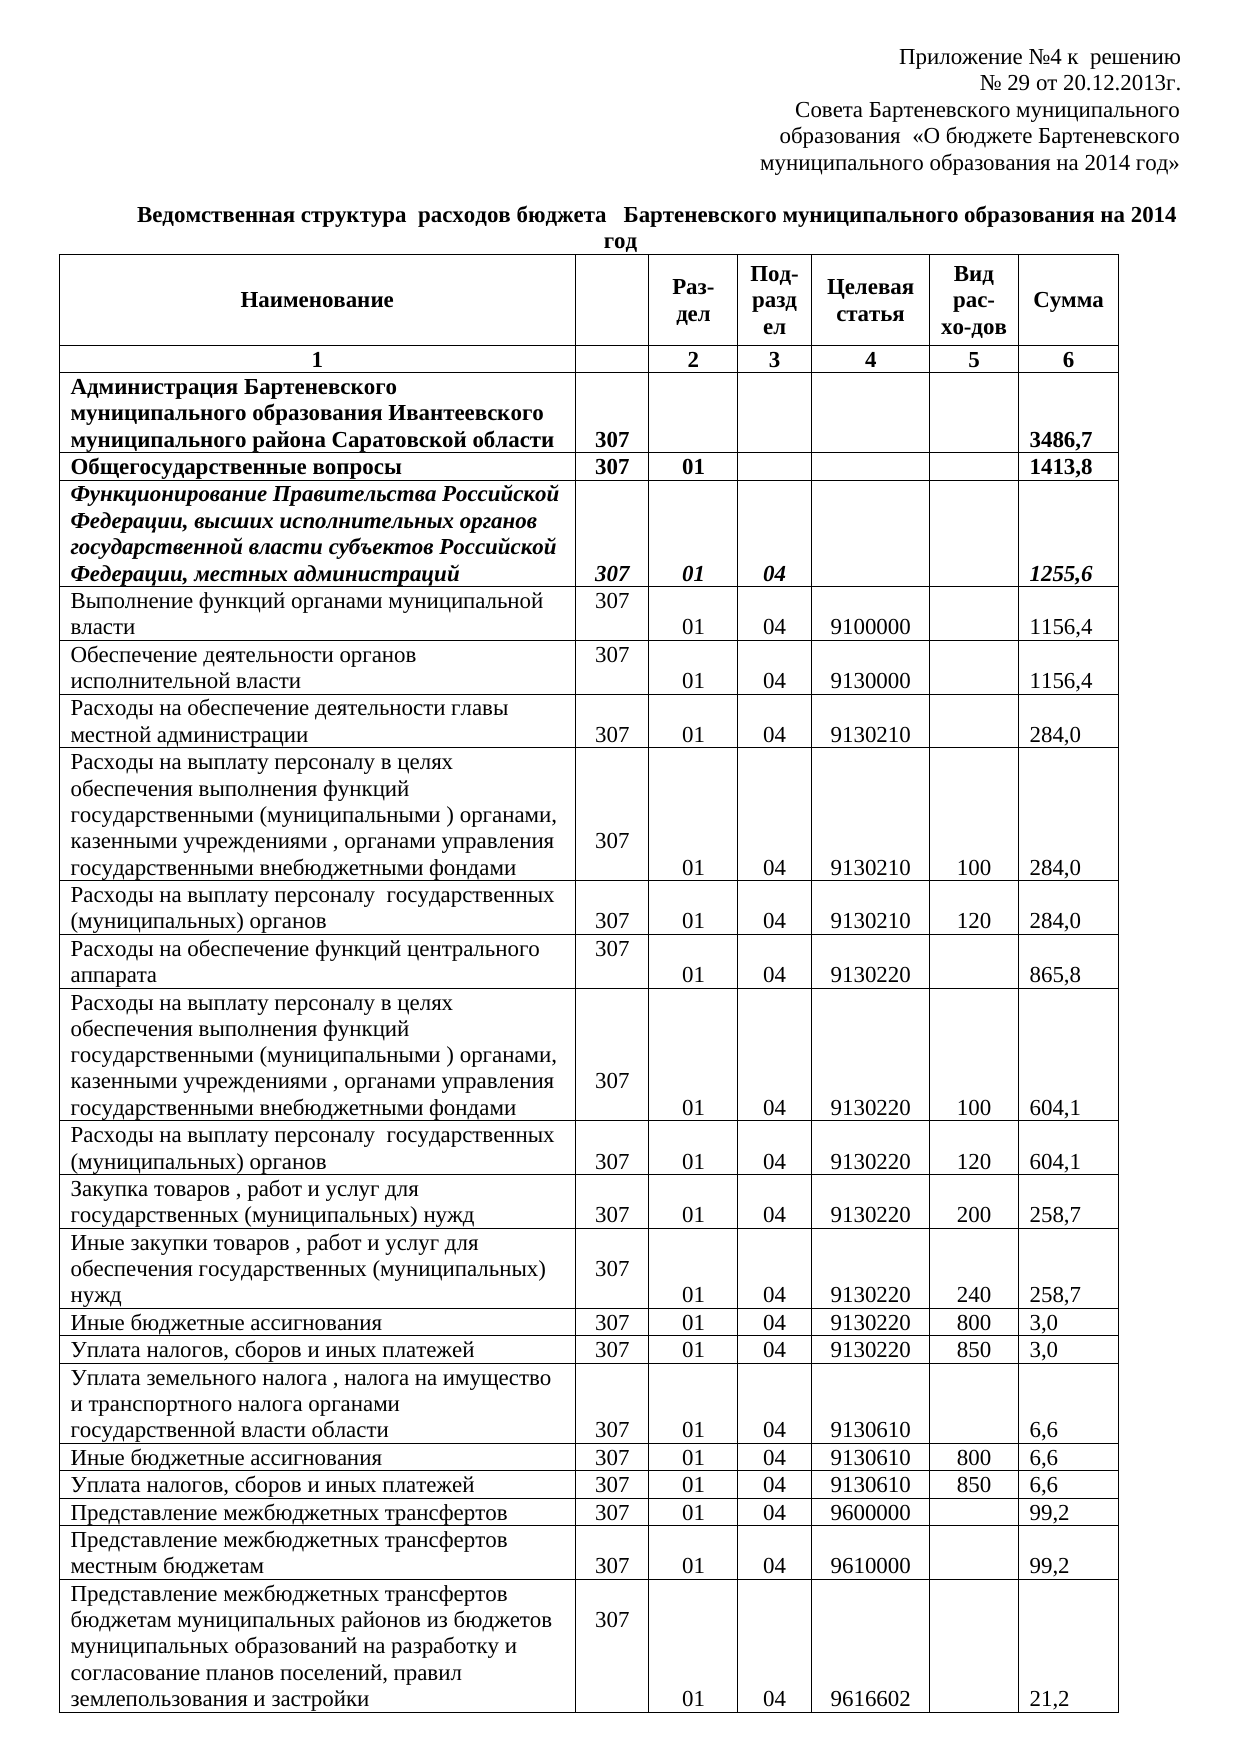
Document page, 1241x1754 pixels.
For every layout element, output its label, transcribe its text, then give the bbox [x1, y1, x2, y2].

table_cell 307 [576, 1364, 648, 1443]
table_cell 99,2 [1019, 1526, 1118, 1579]
table_cell Расходы на обеспечение функций центрального аппарата [60, 935, 575, 987]
table_cell Функционирование Правительства Российской Федерации, высших исполнительных органов государственной власти субъектов Российской Федерации, местных администраций [60, 481, 575, 586]
table_cell Представление межбюджетных трансфертов местным бюджетам [60, 1526, 575, 1579]
table_cell 307 [576, 1526, 648, 1579]
table_cell 1 [60, 346, 575, 372]
table_cell 01 [649, 1121, 737, 1174]
table_cell [930, 1526, 1018, 1579]
table_cell Расходы на выплату персоналу в целях обеспечения выполнения функций государственными (муниципальными ) органами, казенными учреждениями , органами управления государственными внебюджетными фондами [60, 989, 575, 1120]
table_cell 01 [649, 1175, 737, 1228]
table_cell 800 [930, 1309, 1018, 1335]
table_cell 307 [576, 1471, 648, 1498]
table_header Вид рас-хо-дов [930, 255, 1018, 344]
table_cell 6,6 [1019, 1471, 1118, 1498]
table_cell 9130210 [812, 695, 929, 747]
table_cell 307 [576, 881, 648, 934]
table_cell 01 [649, 453, 737, 479]
table_cell 9130610 [812, 1471, 929, 1498]
table_header Сумма [1019, 255, 1118, 344]
table_cell 9130220 [812, 1309, 929, 1335]
table_cell Представление межбюджетных трансфертов бюджетам муниципальных районов из бюджетов муниципальных образований на разработку и согласование планов поселений, правил землепользования и застройки [60, 1580, 575, 1712]
table_cell 307 [576, 481, 648, 586]
table_cell 307 [576, 695, 648, 747]
table_cell 604,1 [1019, 989, 1118, 1120]
table_cell 2 [649, 346, 737, 372]
table_cell 04 [738, 881, 811, 934]
table_cell 307 [576, 587, 648, 640]
table_cell 01 [649, 1499, 737, 1525]
table_cell Уплата налогов, сборов и иных платежей [60, 1336, 575, 1363]
table_cell 04 [738, 587, 811, 640]
table_cell 04 [738, 1580, 811, 1712]
table_cell 307 [576, 1444, 648, 1470]
table_cell 01 [649, 1309, 737, 1335]
table_cell 9130000 [812, 641, 929, 693]
table_cell 1413,8 [1019, 453, 1118, 479]
table_cell 5 [930, 346, 1018, 372]
table_cell 04 [738, 1364, 811, 1443]
table_cell 307 [576, 453, 648, 479]
table_cell 9100000 [812, 587, 929, 640]
table_cell 9130220 [812, 1229, 929, 1308]
table_cell 258,7 [1019, 1229, 1118, 1308]
table_cell 01 [649, 748, 737, 880]
table_cell 3,0 [1019, 1309, 1118, 1335]
table_cell 04 [738, 748, 811, 880]
table_cell 01 [649, 587, 737, 640]
table_cell Уплата земельного налога , налога на имущество и транспортного налога органами государственной власти области [60, 1364, 575, 1443]
table_cell 9130610 [812, 1364, 929, 1443]
table_cell 120 [930, 1121, 1018, 1174]
table_cell 01 [649, 935, 737, 987]
table_cell 04 [738, 641, 811, 693]
table_cell 01 [649, 1229, 737, 1308]
table_cell 9130220 [812, 1336, 929, 1363]
table_cell [930, 695, 1018, 747]
table_cell Представление межбюджетных трансфертов [60, 1499, 575, 1525]
table_cell 120 [930, 881, 1018, 934]
table_cell Иные бюджетные ассигнования [60, 1309, 575, 1335]
table_cell 307 [576, 748, 648, 880]
text Ведомственная структура расходов бюджета Бартеневского муниципального образования на 2014 год [59, 201, 1181, 254]
table_cell [930, 587, 1018, 640]
table_cell 04 [738, 1121, 811, 1174]
table_cell 04 [738, 1526, 811, 1579]
table_cell 3486,7 [1019, 373, 1118, 452]
table_cell 307 [576, 1229, 648, 1308]
table_cell 1156,4 [1019, 587, 1118, 640]
table_cell 240 [930, 1229, 1018, 1308]
table_cell 307 [576, 1336, 648, 1363]
table_cell 01 [649, 481, 737, 586]
table_cell 04 [738, 1499, 811, 1525]
table_cell [812, 373, 929, 452]
table_cell Иные закупки товаров , работ и услуг для обеспечения государственных (муниципальных) нужд [60, 1229, 575, 1308]
table_cell 01 [649, 989, 737, 1120]
table_cell 21,2 [1019, 1580, 1118, 1712]
table_cell Администрация Бартеневского муниципального образования Ивантеевского муниципального района Саратовской области [60, 373, 575, 452]
table_cell [930, 453, 1018, 479]
text Совета Бартеневского муниципального [59, 96, 1181, 122]
table_cell [812, 453, 929, 479]
table_cell 307 [576, 1499, 648, 1525]
table_cell 01 [649, 1580, 737, 1712]
table_cell 6 [1019, 346, 1118, 372]
table_cell [930, 481, 1018, 586]
table_header Раз-дел [649, 255, 737, 344]
table_cell [576, 346, 648, 372]
table_cell 01 [649, 641, 737, 693]
table_cell 04 [738, 935, 811, 987]
table_cell 04 [738, 481, 811, 586]
table_cell 01 [649, 1526, 737, 1579]
table_cell 9616602 [812, 1580, 929, 1712]
table_cell 850 [930, 1336, 1018, 1363]
table_cell 284,0 [1019, 748, 1118, 880]
table_cell 6,6 [1019, 1444, 1118, 1470]
text № 29 от 20.12.2013г. [59, 69, 1181, 96]
table_cell 9130220 [812, 935, 929, 987]
table_cell Расходы на выплату персоналу государственных (муниципальных) органов [60, 1121, 575, 1174]
table_cell Расходы на выплату персоналу в целях обеспечения выполнения функций государственными (муниципальными ) органами, казенными учреждениями , органами управления государственными внебюджетными фондами [60, 748, 575, 880]
table_cell 9610000 [812, 1526, 929, 1579]
table_cell 9600000 [812, 1499, 929, 1525]
table_cell 100 [930, 989, 1018, 1120]
table_cell 865,8 [1019, 935, 1118, 987]
table_cell 04 [738, 1336, 811, 1363]
table_cell Общегосударственные вопросы [60, 453, 575, 479]
table_cell 307 [576, 641, 648, 693]
table_cell 284,0 [1019, 695, 1118, 747]
table_cell 9130220 [812, 989, 929, 1120]
table_cell [649, 373, 737, 452]
table_cell 200 [930, 1175, 1018, 1228]
table_cell 04 [738, 1229, 811, 1308]
table_cell 01 [649, 1364, 737, 1443]
table_cell Расходы на обеспечение деятельности главы местной администрации [60, 695, 575, 747]
table_cell 604,1 [1019, 1121, 1118, 1174]
table_cell 307 [576, 989, 648, 1120]
table_cell 9130610 [812, 1444, 929, 1470]
table_header Целевая статья [812, 255, 929, 344]
table_cell 04 [738, 1309, 811, 1335]
table_cell 1255,6 [1019, 481, 1118, 586]
text образования «О бюджете Бартеневского [59, 122, 1181, 148]
table_cell 307 [576, 1121, 648, 1174]
table_cell 307 [576, 373, 648, 452]
table_cell Закупка товаров , работ и услуг для государственных (муниципальных) нужд [60, 1175, 575, 1228]
table_cell 4 [812, 346, 929, 372]
table_cell 9130220 [812, 1121, 929, 1174]
table_cell 9130210 [812, 881, 929, 934]
table_cell 99,2 [1019, 1499, 1118, 1525]
table_cell 9130210 [812, 748, 929, 880]
table_cell 307 [576, 1580, 648, 1712]
table_cell [930, 1364, 1018, 1443]
table_cell 307 [576, 1309, 648, 1335]
table_cell [930, 1499, 1018, 1525]
table_cell 04 [738, 1175, 811, 1228]
table_cell [930, 1580, 1018, 1712]
table_cell 3 [738, 346, 811, 372]
table_cell 04 [738, 695, 811, 747]
table_cell [930, 641, 1018, 693]
table_cell Расходы на выплату персоналу государственных (муниципальных) органов [60, 881, 575, 934]
table_cell 800 [930, 1444, 1018, 1470]
table_cell 6,6 [1019, 1364, 1118, 1443]
table_cell Выполнение функций органами муниципальной власти [60, 587, 575, 640]
table_header [576, 255, 648, 344]
table_cell 04 [738, 989, 811, 1120]
table_cell [738, 373, 811, 452]
table_cell 850 [930, 1471, 1018, 1498]
table_cell 3,0 [1019, 1336, 1118, 1363]
table_cell 04 [738, 1444, 811, 1470]
text муниципального образования на 2014 год» [59, 148, 1181, 175]
table_cell 284,0 [1019, 881, 1118, 934]
table_cell 307 [576, 1175, 648, 1228]
table_cell [812, 481, 929, 586]
table_cell 01 [649, 695, 737, 747]
table_header Под-раздел [738, 255, 811, 344]
table_cell Обеспечение деятельности органов исполнительной власти [60, 641, 575, 693]
table_cell 100 [930, 748, 1018, 880]
table_cell 01 [649, 1444, 737, 1470]
table_cell 01 [649, 1471, 737, 1498]
table_cell [930, 935, 1018, 987]
text Приложение №4 к решению [59, 43, 1181, 69]
table_cell Иные бюджетные ассигнования [60, 1444, 575, 1470]
table_cell Уплата налогов, сборов и иных платежей [60, 1471, 575, 1498]
table_cell 9130220 [812, 1175, 929, 1228]
table_cell 307 [576, 935, 648, 987]
table_header Наименование [60, 255, 575, 344]
table_cell 258,7 [1019, 1175, 1118, 1228]
table_cell 01 [649, 881, 737, 934]
table_cell 1156,4 [1019, 641, 1118, 693]
table_cell [930, 373, 1018, 452]
table_cell [738, 453, 811, 479]
table_cell 01 [649, 1336, 737, 1363]
table_cell 04 [738, 1471, 811, 1498]
